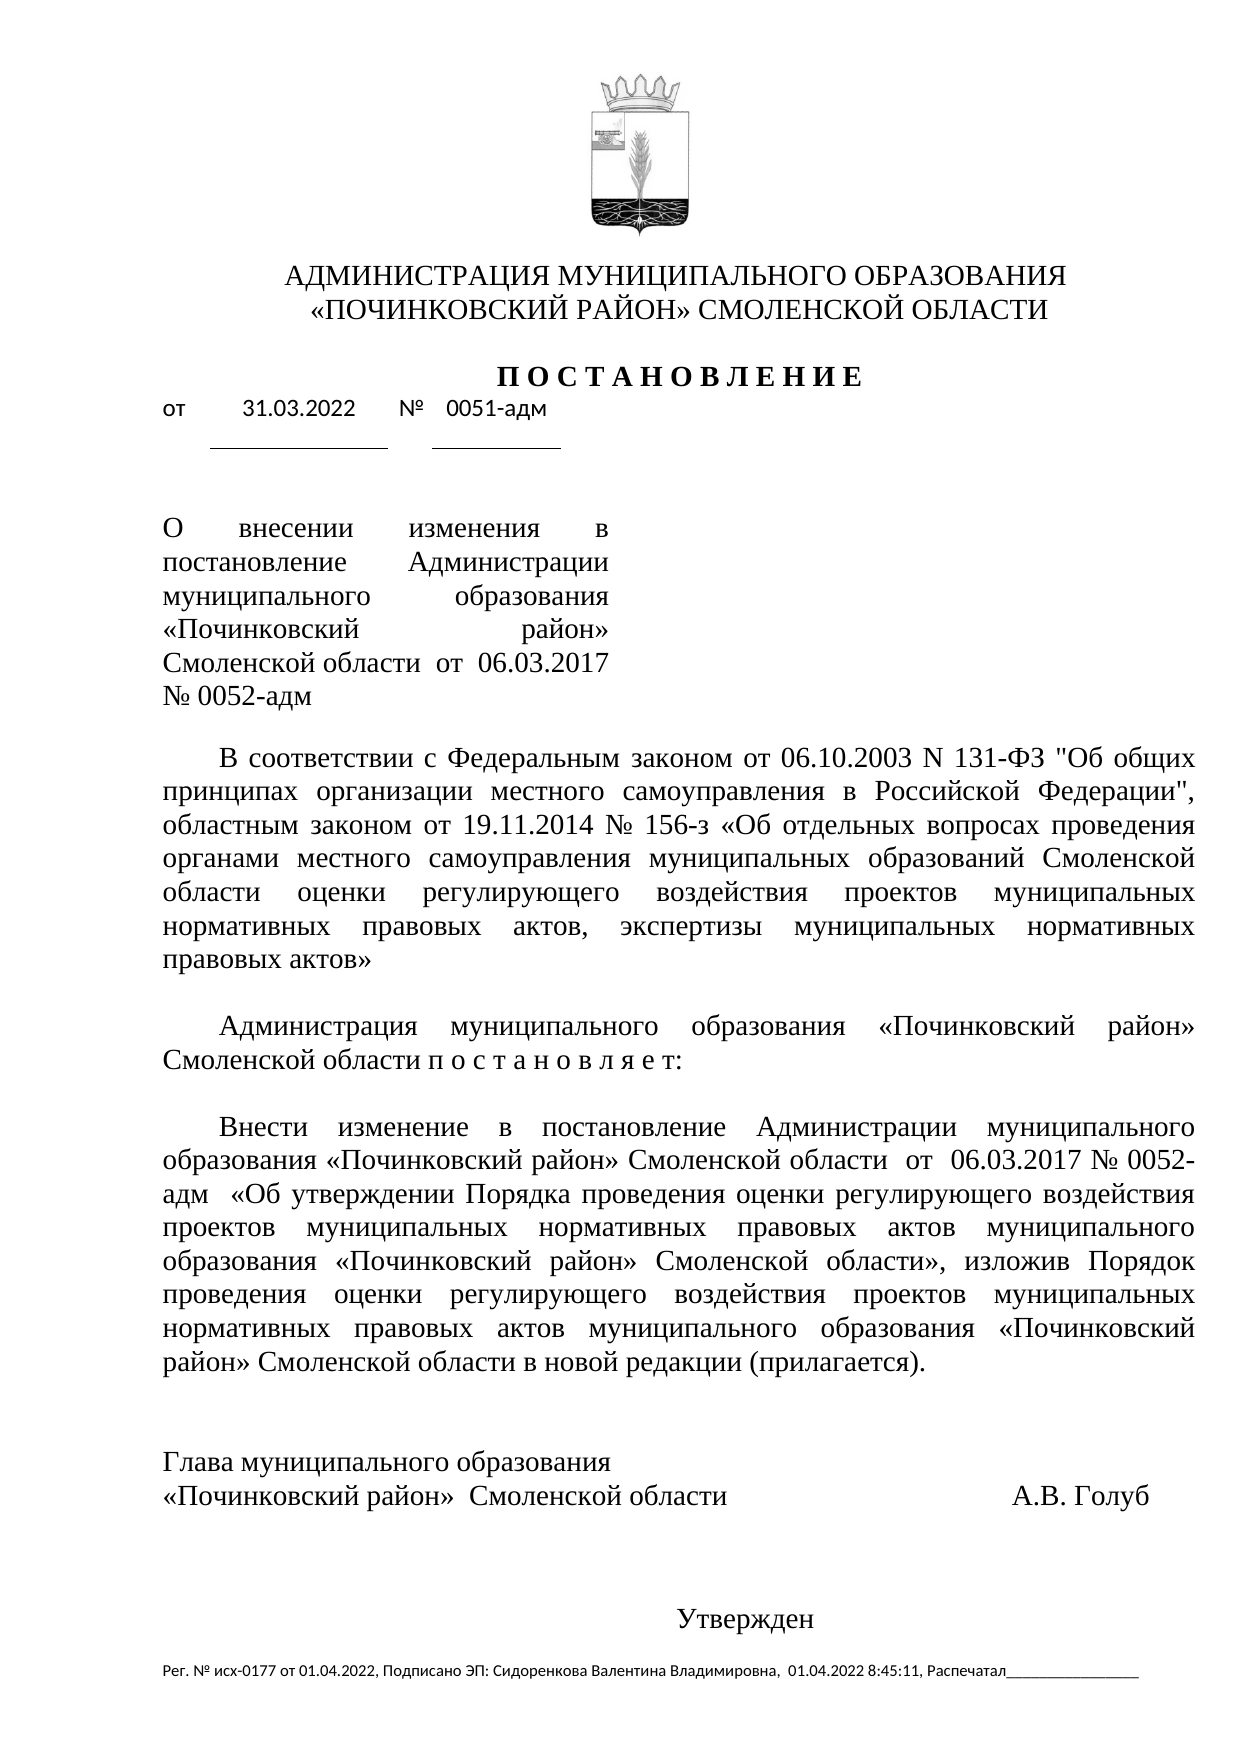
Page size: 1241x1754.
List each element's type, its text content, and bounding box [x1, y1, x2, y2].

text Администрация муниципального образования «Починковский район» Смоленской области п о с т а н о в л я е т: [162, 1008, 1196, 1075]
table_header О внесении изменения в постановление Администрации муниципального образования «Починковский район» Смоленской области от 06.03.2017 № 0052-адм [151, 511, 620, 712]
table_header от [151, 393, 210, 448]
table_header 0051-адм [432, 393, 561, 448]
subtitle П О С Т А Н О В Л Е Н И Е [162, 359, 1196, 393]
table_header № [388, 393, 432, 448]
text В соответствии с Федеральным законом от 06.10.2003 N 131-ФЗ "Об общих принципах организации местного самоуправления в Российской Федерации", областным законом от 19.11.2014 № 156-з «Об отдельных вопросах проведения органами местного самоуправления муниципальных образований Смоленской области оценки регулирующего воздействия проектов муниципальных нормативных правовых актов, экспертизы муниципальных нормативных правовых актов» [162, 740, 1196, 975]
text Внести изменение в постановление Администрации муниципального образования «Починковский район» Смоленской области от 06.03.2017 № 0052-адм «Об утверждении Порядка проведения оценки регулирующего воздействия проектов муниципальных нормативных правовых актов муниципального образования «Починковский район» Смоленской области», изложив Порядок проведения оценки регулирующего воздействия проектов муниципальных нормативных правовых актов муниципального образования «Починковский район» Смоленской области в новой редакции (прилагается). [162, 1109, 1196, 1377]
table_header 31.03.2022 [210, 393, 387, 448]
subtitle АДМИНИСТРАЦИЯ МУНИЦИПАЛЬНОГО ОБРАЗОВАНИЯ «ПОЧИНКОВСКИЙ РАЙОН» СМОЛЕНСКОЙ ОБЛАСТИ [162, 258, 1196, 326]
text Глава муниципального образования [162, 1444, 1196, 1478]
text «Починковский район» Смоленской области А.В. Голуб [162, 1478, 1196, 1511]
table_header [665, 1568, 1148, 1634]
